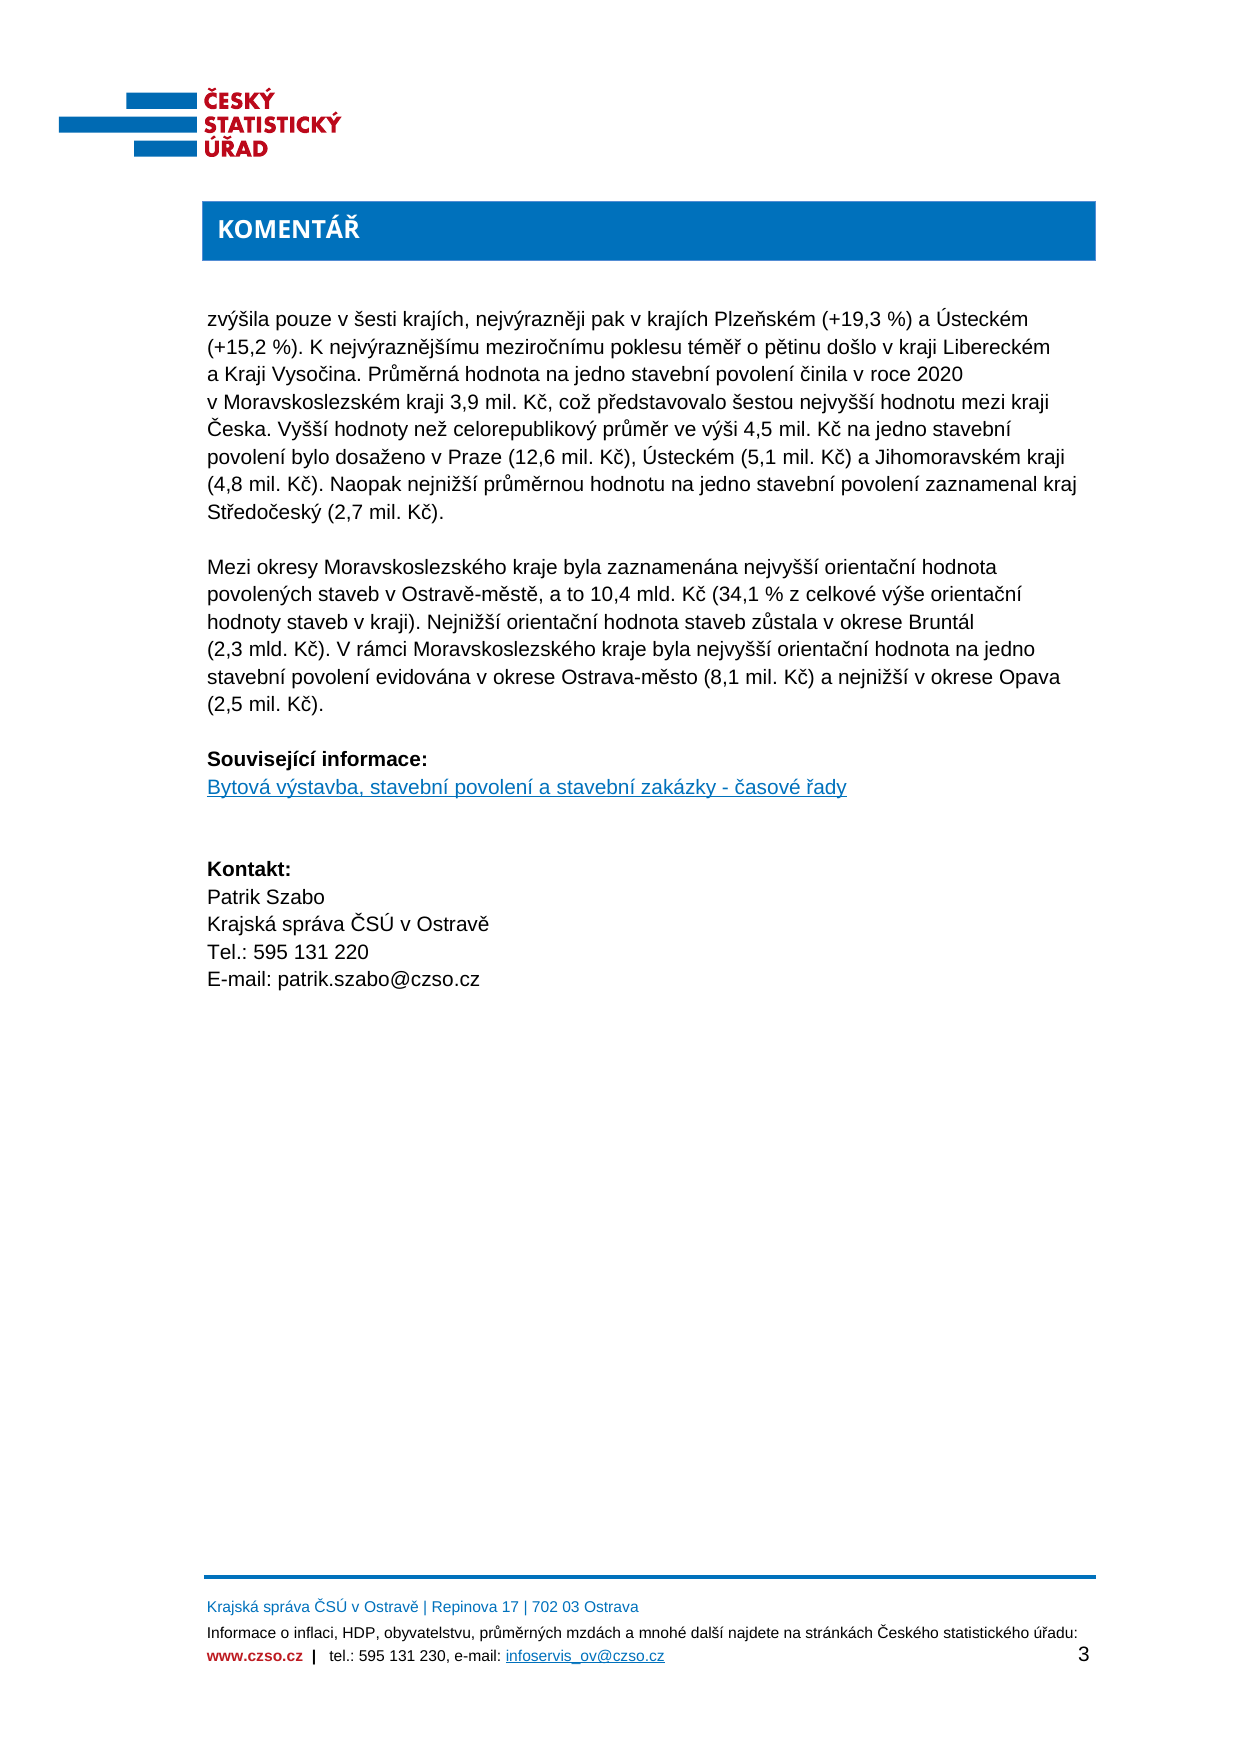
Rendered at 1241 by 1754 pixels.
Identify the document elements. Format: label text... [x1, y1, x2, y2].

text Mezi okresy Moravskoslezského kraje byla zaznamenána nejvyšší orientační hodnota povolených staveb v Ostravě-městě, a to 10,4 mld. Kč (34,1 % z celkové výše orientační hodnoty staveb v kraji). Nejnižší orientační hodnota staveb zůstala v okrese Bruntál (2,3 mld. Kč). V rámci Moravskoslezského kraje byla nejvyšší orientační hodnota na jedno stavební povolení evidována v okrese Ostrava-město (8,1 mil. Kč) a nejnižší v okrese Opava (2,5 mil. Kč). [207, 554, 1092, 716]
text Kontakt: [207, 857, 1092, 881]
text Tel.: 595 131 220 [207, 939, 1092, 963]
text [207, 307, 1092, 523]
text E-mail: patrik.szabo@czso.cz [207, 967, 1092, 991]
text Patrik Szabo [207, 884, 1092, 908]
text Bytová výstavba, stavební povolení a stavební zakázky - časové řady [207, 774, 1092, 798]
text Související informace: [207, 747, 1092, 771]
text Krajská správa ČSÚ v Ostravě [207, 912, 1092, 936]
